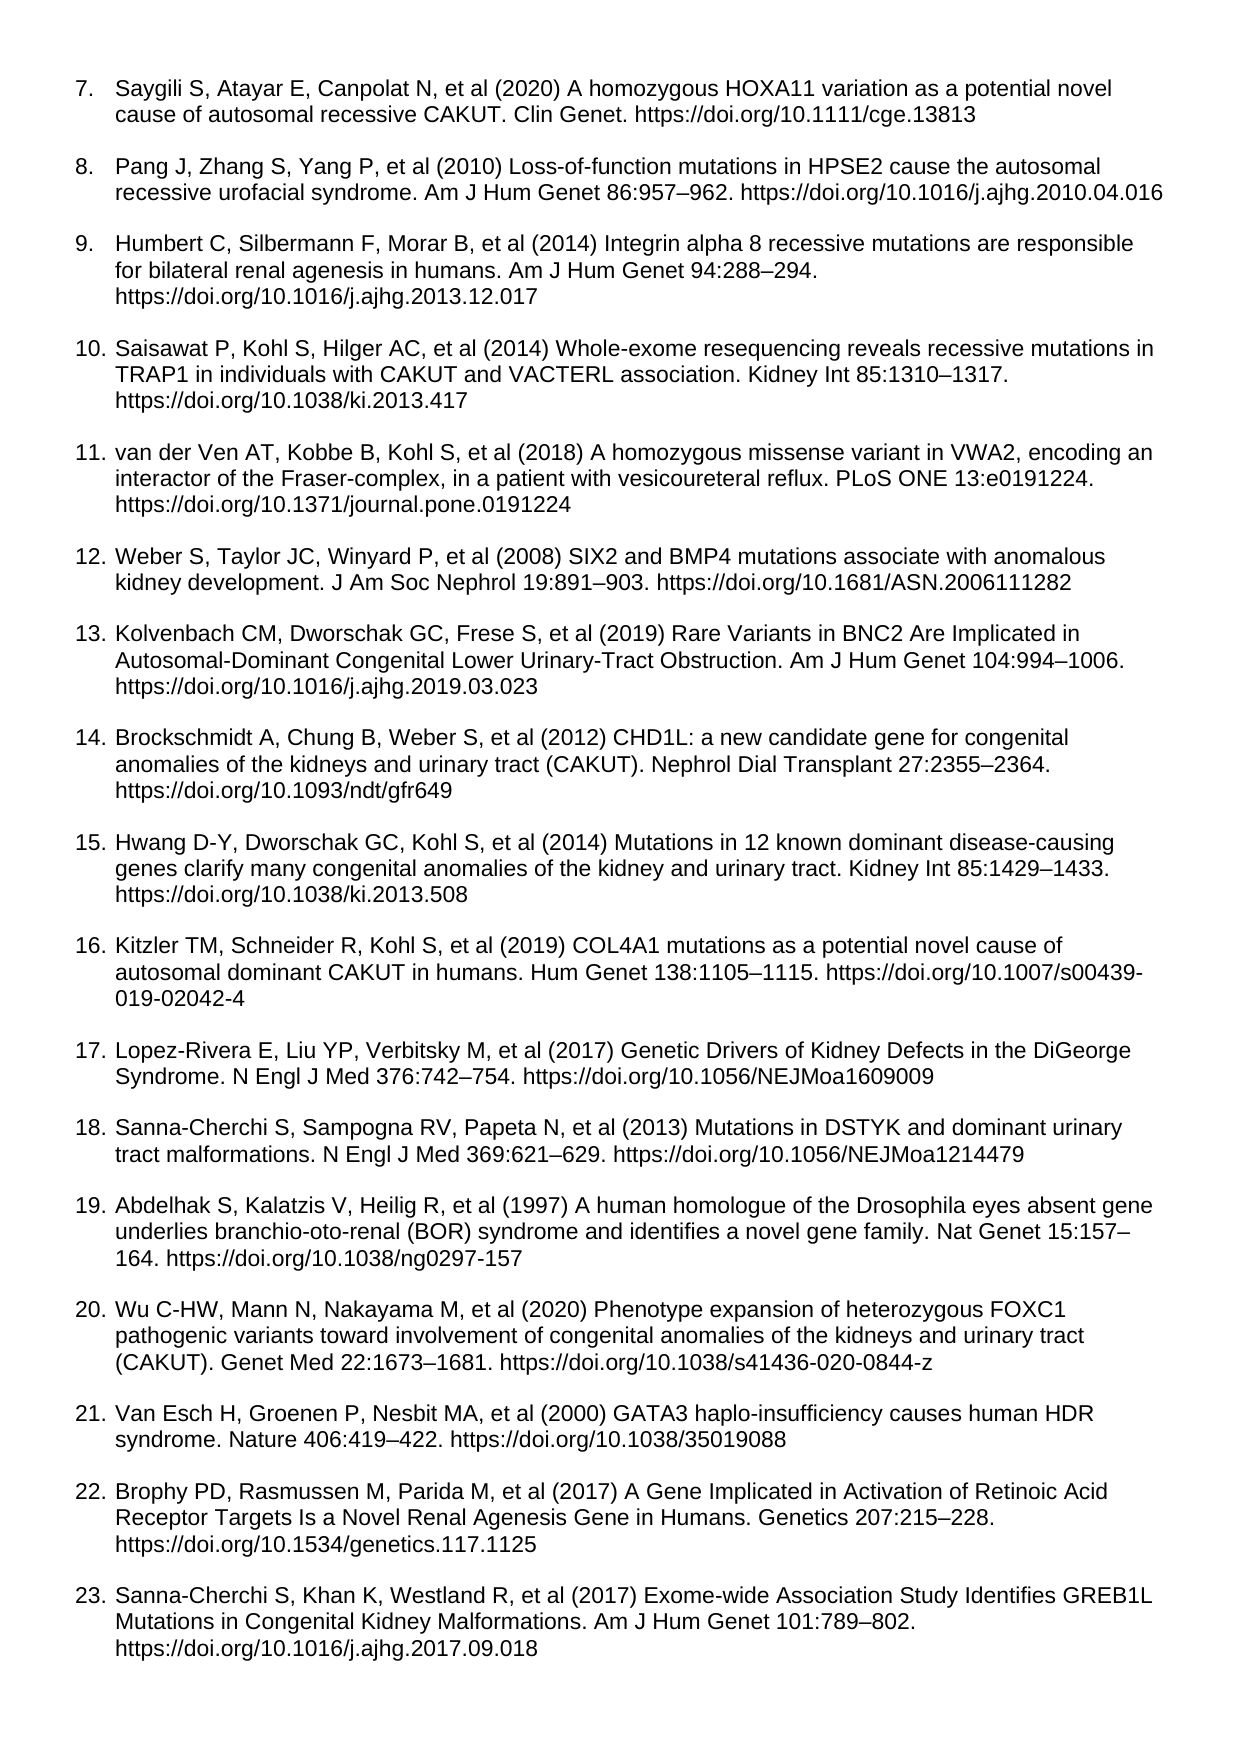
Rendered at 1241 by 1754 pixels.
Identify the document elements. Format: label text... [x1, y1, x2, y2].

text 17. Lopez-Rivera E, Liu YP, Verbitsky M, et al (2017) Genetic Drivers of Kidney Defects in the DiGeorge Syndrome. N Engl J Med 376:742–754. https://doi.org/10.1056/NEJMoa1609009 [75, 1037, 1165, 1089]
text 8. Pang J, Zhang S, Yang P, et al (2010) Loss-of-function mutations in HPSE2 cause the autosomal recessive urofacial syndrome. Am J Hum Genet 86:957–962. https://doi.org/10.1016/j.ajhg.2010.04.016 [75, 153, 1165, 205]
text 20. Wu C-HW, Mann N, Nakayama M, et al (2020) Phenotype expansion of heterozygous FOXC1 pathogenic variants toward involvement of congenital anomalies of the kidneys and urinary tract (CAKUT). Genet Med 22:1673–1681. https://doi.org/10.1038/s41436-020-0844-z [75, 1296, 1165, 1375]
text 16. Kitzler TM, Schneider R, Kohl S, et al (2019) COL4A1 mutations as a potential novel cause of autosomal dominant CAKUT in humans. Hum Genet 138:1105–1115. https://doi.org/10.1007/s00439-019-02042-4 [75, 932, 1165, 1012]
text 14. Brockschmidt A, Chung B, Weber S, et al (2012) CHD1L: a new candidate gene for congenital anomalies of the kidneys and urinary tract (CAKUT). Nephrol Dial Transplant 27:2355–2364. https://doi.org/10.1093/ndt/gfr649 [75, 724, 1165, 803]
text 12. Weber S, Taylor JC, Winyard P, et al (2008) SIX2 and BMP4 mutations associate with anomalous kidney development. J Am Soc Nephrol 19:891–903. https://doi.org/10.1681/ASN.2006111282 [75, 543, 1165, 595]
text 15. Hwang D-Y, Dworschak GC, Kohl S, et al (2014) Mutations in 12 known dominant disease-causing genes clarify many congenital anomalies of the kidney and urinary tract. Kidney Int 85:1429–1433. https://doi.org/10.1038/ki.2013.508 [75, 828, 1165, 907]
text 7. Saygili S, Atayar E, Canpolat N, et al (2020) A homozygous HOXA11 variation as a potential novel cause of autosomal recessive CAKUT. Clin Genet. https://doi.org/10.1111/cge.13813 [75, 75, 1165, 128]
text 23. Sanna-Cherchi S, Khan K, Westland R, et al (2017) Exome-wide Association Study Identifies GREB1L Mutations in Congenital Kidney Malformations. Am J Hum Genet 101:789–802. https://doi.org/10.1016/j.ajhg.2017.09.018 [75, 1582, 1165, 1661]
text 13. Kolvenbach CM, Dworschak GC, Frese S, et al (2019) Rare Variants in BNC2 Are Implicated in Autosomal-Dominant Congenital Lower Urinary-Tract Obstruction. Am J Hum Genet 104:994–1006. https://doi.org/10.1016/j.ajhg.2019.03.023 [75, 620, 1165, 699]
text 10. Saisawat P, Kohl S, Hilger AC, et al (2014) Whole-exome resequencing reveals recessive mutations in TRAP1 in individuals with CAKUT and VACTERL association. Kidney Int 85:1310–1317. https://doi.org/10.1038/ki.2013.417 [75, 334, 1165, 413]
text 19. Abdelhak S, Kalatzis V, Heilig R, et al (1997) A human homologue of the Drosophila eyes absent gene underlies branchio-oto-renal (BOR) syndrome and identifies a novel gene family. Nat Genet 15:157–164. https://doi.org/10.1038/ng0297-157 [75, 1192, 1165, 1271]
text 9. Humbert C, Silbermann F, Morar B, et al (2014) Integrin alpha 8 recessive mutations are responsible for bilateral renal agenesis in humans. Am J Hum Genet 94:288–294. https://doi.org/10.1016/j.ajhg.2013.12.017 [75, 230, 1165, 309]
text 18. Sanna-Cherchi S, Sampogna RV, Papeta N, et al (2013) Mutations in DSTYK and dominant urinary tract malformations. N Engl J Med 369:621–629. https://doi.org/10.1056/NEJMoa1214479 [75, 1114, 1165, 1167]
text 21. Van Esch H, Groenen P, Nesbit MA, et al (2000) GATA3 haplo-insufficiency causes human HDR syndrome. Nature 406:419–422. https://doi.org/10.1038/35019088 [75, 1400, 1165, 1453]
text 11. van der Ven AT, Kobbe B, Kohl S, et al (2018) A homozygous missense variant in VWA2, encoding an interactor of the Fraser-complex, in a patient with vesicoureteral reflux. PLoS ONE 13:e0191224. https://doi.org/10.1371/journal.pone.0191224 [75, 438, 1165, 518]
text 22. Brophy PD, Rasmussen M, Parida M, et al (2017) A Gene Implicated in Activation of Retinoic Acid Receptor Targets Is a Novel Renal Agenesis Gene in Humans. Genetics 207:215–228. https://doi.org/10.1534/genetics.117.1125 [75, 1478, 1165, 1557]
